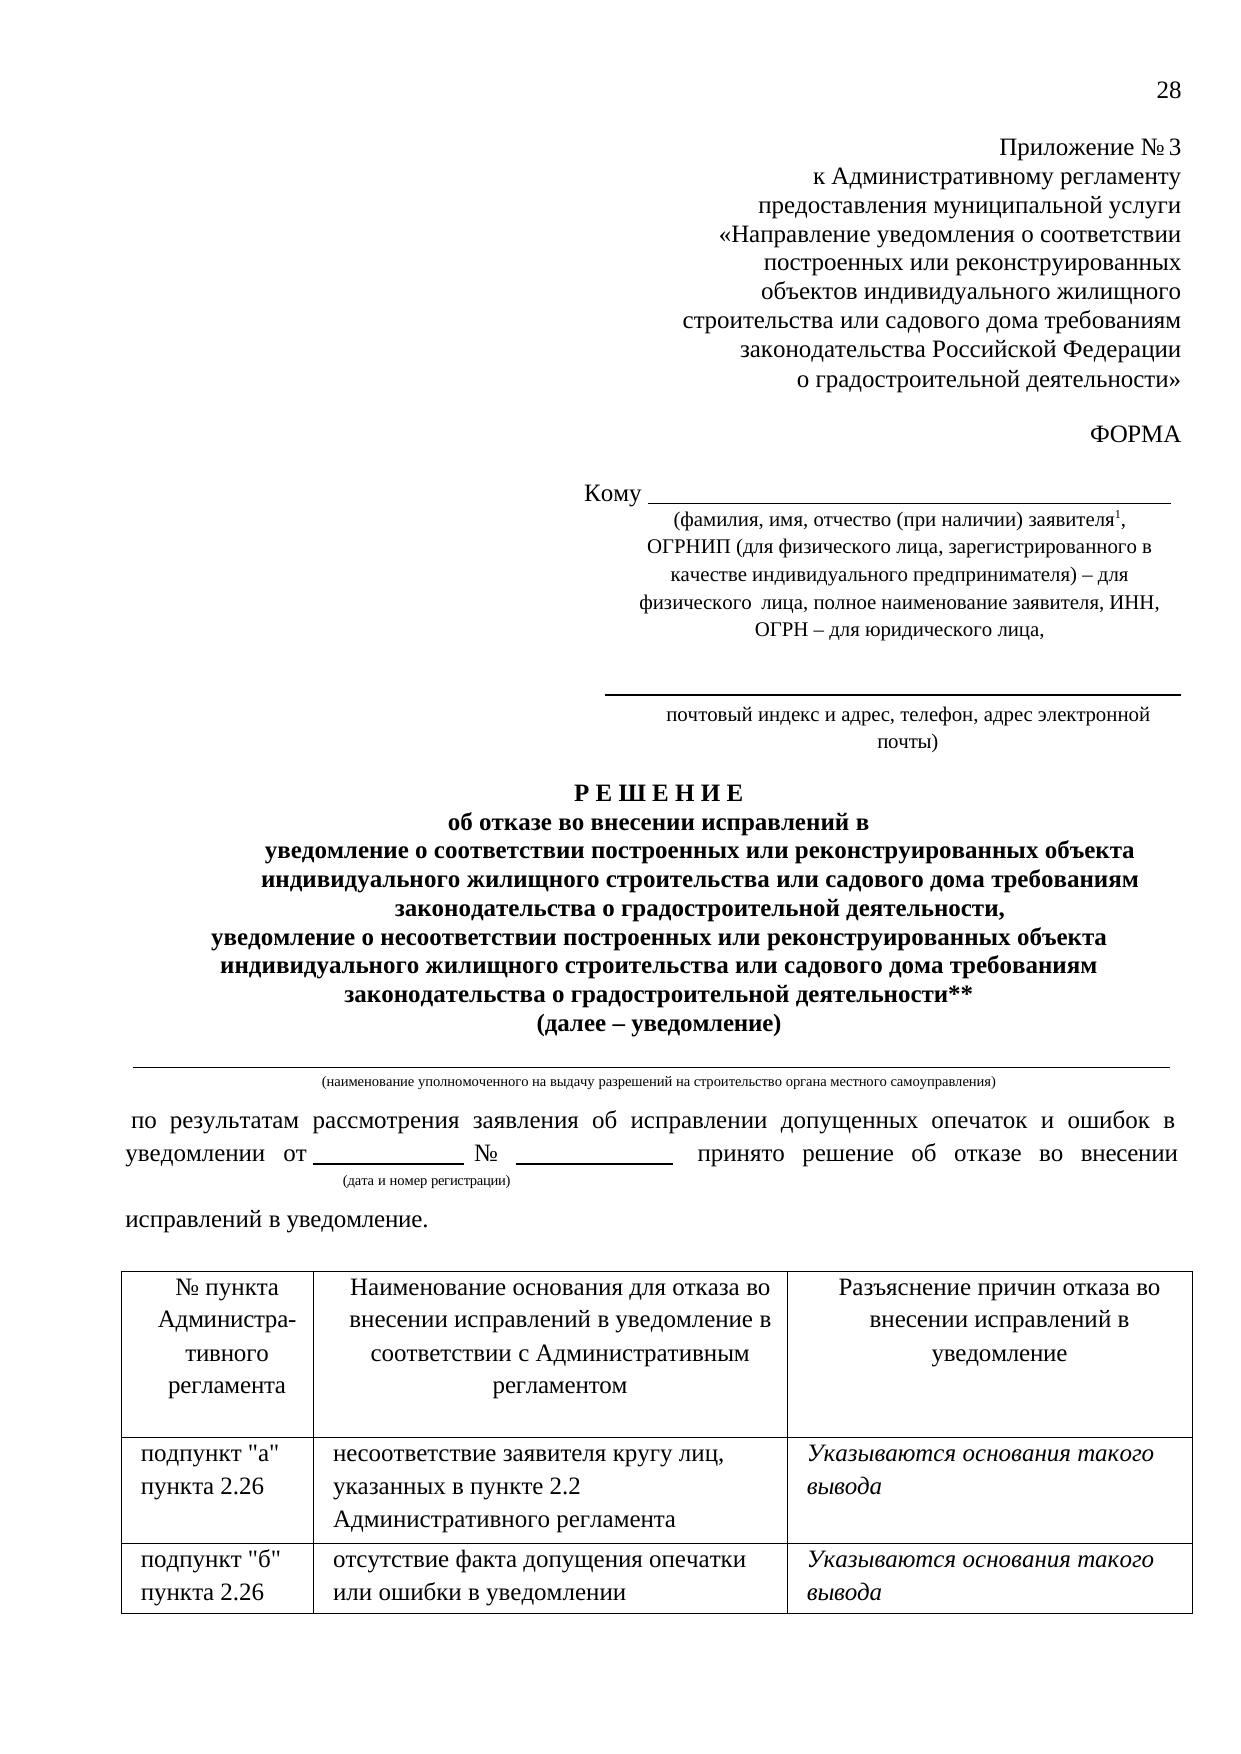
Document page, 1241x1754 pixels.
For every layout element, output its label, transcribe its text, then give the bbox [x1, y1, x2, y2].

text почтовый индекс и адрес, телефон, адрес электронной почты) [666, 694, 1181, 753]
table_cell Указываются основания такого вывода [788, 1544, 1192, 1613]
text Кому [110, 478, 1171, 507]
text (наименование уполномоченного на выдачу разрешений на строительство органа местного самоуправления) [136, 1066, 1181, 1101]
text (далее – уведомление) [137, 1008, 1181, 1037]
text ФОРМА [133, 419, 1181, 447]
table_cell подпункт "а" пункта 2.26 [122, 1438, 313, 1543]
text построенных или реконструированных [133, 247, 1181, 276]
text Приложение № 3 [721, 132, 1181, 161]
text уведомлении от № принято решение об отказе во внесении [125, 1138, 1181, 1167]
text (дата и номер регистрации) [125, 1171, 1181, 1200]
text уведомление о соответствии построенных или реконструированных объекта индивидуального жилищного строительства или садового дома требованиям законодательства о градостроительной деятельности, [218, 835, 1181, 922]
table_header Разъяснение причин отказа во внесении исправлений в уведомление [788, 1272, 1192, 1437]
table_cell Указываются основания такого вывода [788, 1438, 1192, 1543]
text уведомление о несоответствии построенных или реконструированных объекта индивидуального жилищного строительства или садового дома требованиям законодательства о градостроительной деятельности** [136, 922, 1181, 1008]
text к Административному регламенту [133, 161, 1181, 190]
text предоставления муниципальной услуги [133, 190, 1181, 219]
text о градостроительной деятельности» [110, 364, 1181, 392]
text исправлений в уведомление. [125, 1204, 1181, 1233]
text об отказе во внесении исправлений в [136, 807, 1181, 835]
text (фамилия, имя, отчество (при наличии) заявителя1, ОГРНИП (для физического лица, зарегистрированного в качестве индивидуального предпринимателя) – для физического лица, полное наименование заявителя, ИНН, ОГРН – для юридического лица, [638, 507, 1161, 641]
table_cell несоответствие заявителя кругу лиц, указанных в пункте 2.2 Административного регламента [314, 1438, 787, 1543]
table_cell подпункт "б" пункта 2.26 [122, 1544, 313, 1613]
text строительства или садового дома требованиям [133, 305, 1181, 334]
table_cell отсутствие факта допущения опечатки или ошибки в уведомлении [314, 1544, 787, 1613]
text законодательства Российской Федерации [133, 334, 1181, 362]
text Р Е Ш Е Н И Е [137, 778, 1181, 807]
text по результатам рассмотрения заявления об исправлении допущенных опечаток и ошибок в [125, 1105, 1181, 1134]
text «Направление уведомления о соответствии [133, 219, 1181, 247]
text объектов индивидуального жилищного [133, 276, 1181, 305]
table_header Наименование основания для отказа во внесении исправлений в уведомление в соответствии с Административным регламентом [314, 1272, 787, 1437]
table_header № пункта Администра- тивного регламента [122, 1272, 313, 1437]
